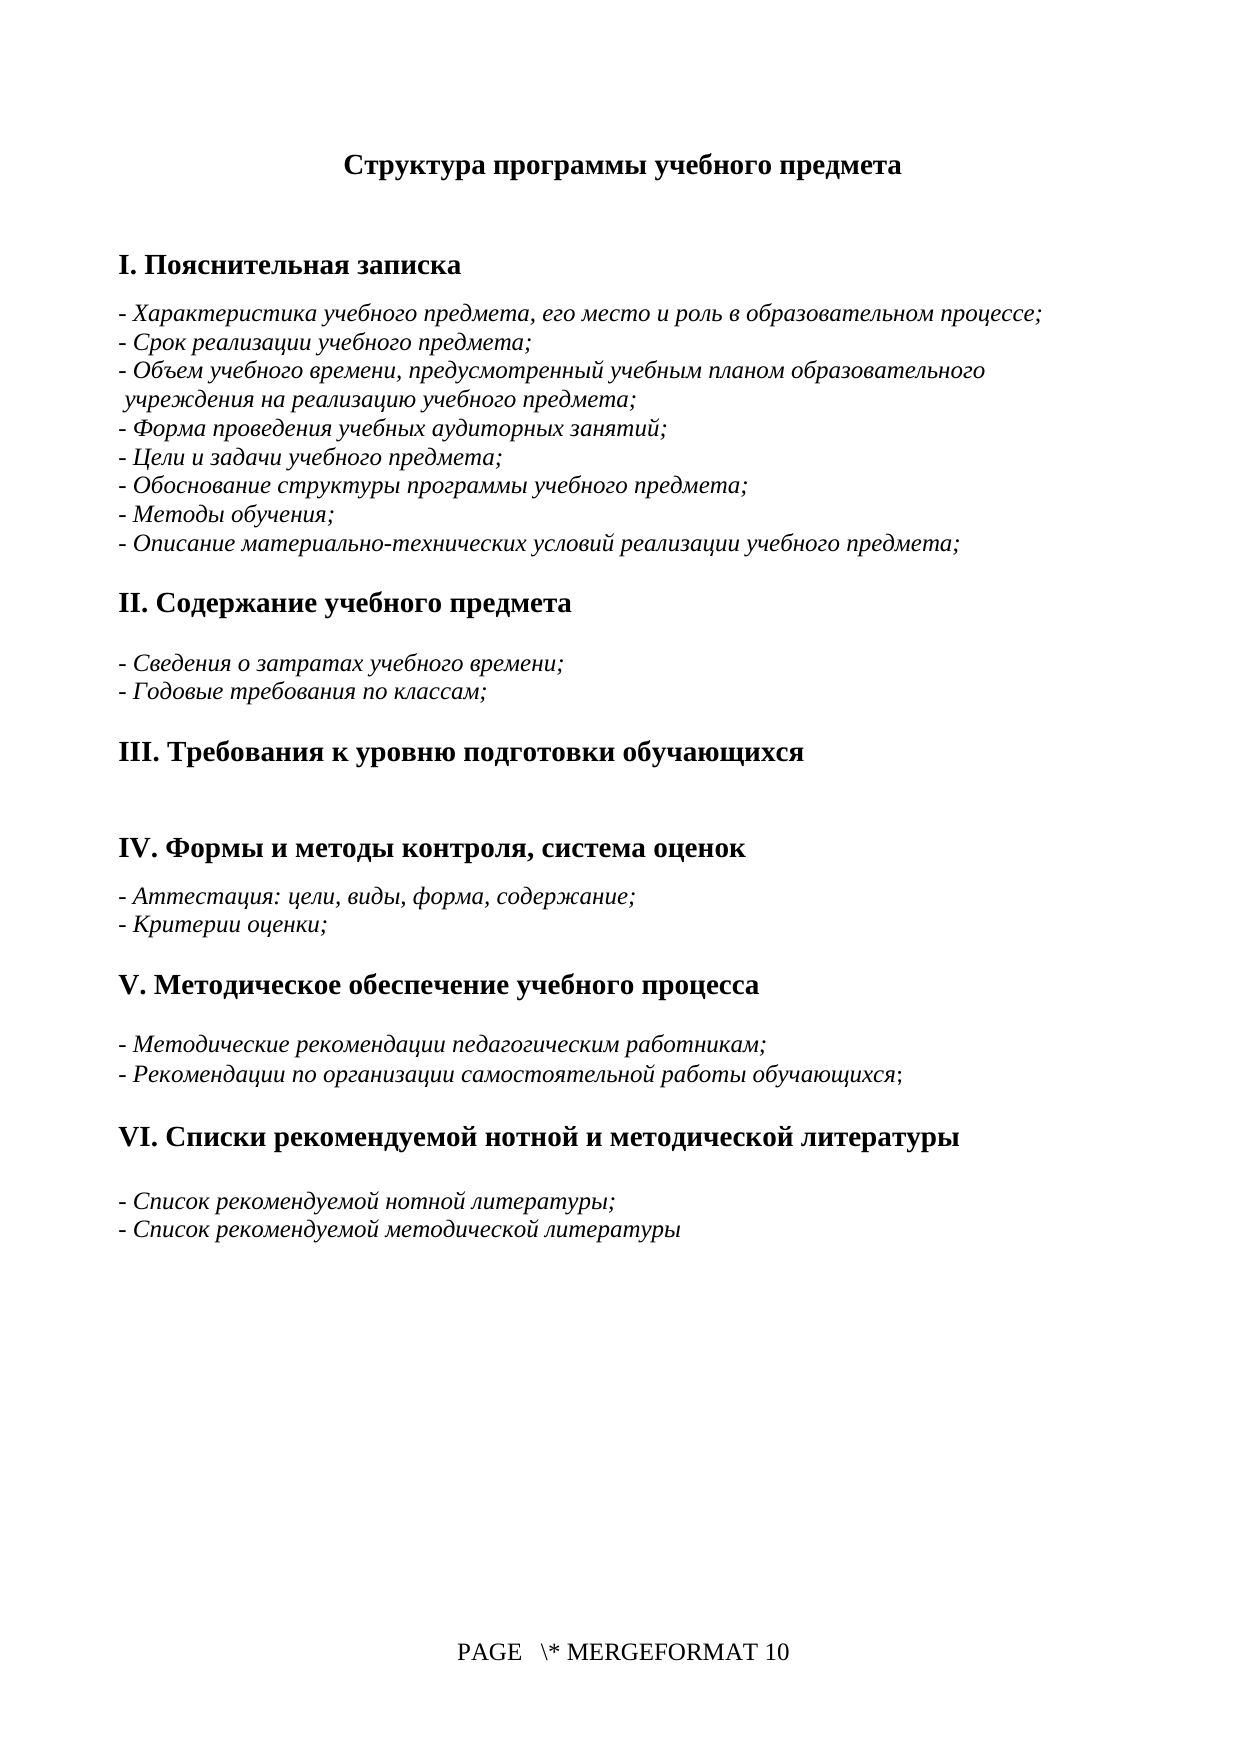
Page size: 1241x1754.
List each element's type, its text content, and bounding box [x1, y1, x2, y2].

text - Характеристика учебного предмета, его место и роль в образовательном процессе; [118, 298, 1122, 327]
text - Критерии оценки; [118, 909, 1122, 938]
text II. Содержание учебного предмета [118, 585, 1122, 619]
text - Список рекомендуемой нотной литературы; [118, 1186, 1122, 1214]
text - Список рекомендуемой методической литературы [118, 1214, 1122, 1243]
text I. Пояснительная записка [118, 247, 1122, 281]
text - Методические рекомендации педагогическим работникам; [118, 1029, 1122, 1058]
text VI. Списки рекомендуемой нотной и методической литературы [118, 1119, 1122, 1152]
text - Обоснование структуры программы учебного предмета; [118, 470, 1122, 499]
text Структура программы учебного предмета [269, 147, 1122, 180]
text - Аттестация: цели, виды, форма, содержание; [118, 881, 1122, 909]
text - Годовые требования по классам; [118, 676, 1122, 705]
text - Форма проведения учебных аудиторных занятий; [118, 413, 1122, 442]
text - Объем учебного времени, предусмотренный учебным планом образовательного [118, 355, 1122, 384]
text - Методы обучения; [118, 499, 1122, 528]
text - Цели и задачи учебного предмета; [118, 442, 1122, 470]
text - Рекомендации по организации самостоятельной работы обучающихся; [118, 1058, 1122, 1088]
text учреждения на реализацию учебного предмета; [118, 384, 1122, 413]
text IV. Формы и методы контроля, система оценок [118, 831, 1122, 864]
text - Описание материально-технических условий реализации учебного предмета; [118, 528, 1122, 557]
text - Срок реализации учебного предмета; [118, 327, 1122, 355]
text III. Требования к уровню подготовки обучающихся [118, 734, 1122, 768]
text - Сведения о затратах учебного времени; [118, 648, 1122, 676]
text V. Методическое обеспечение учебного процесса [118, 967, 1122, 1001]
